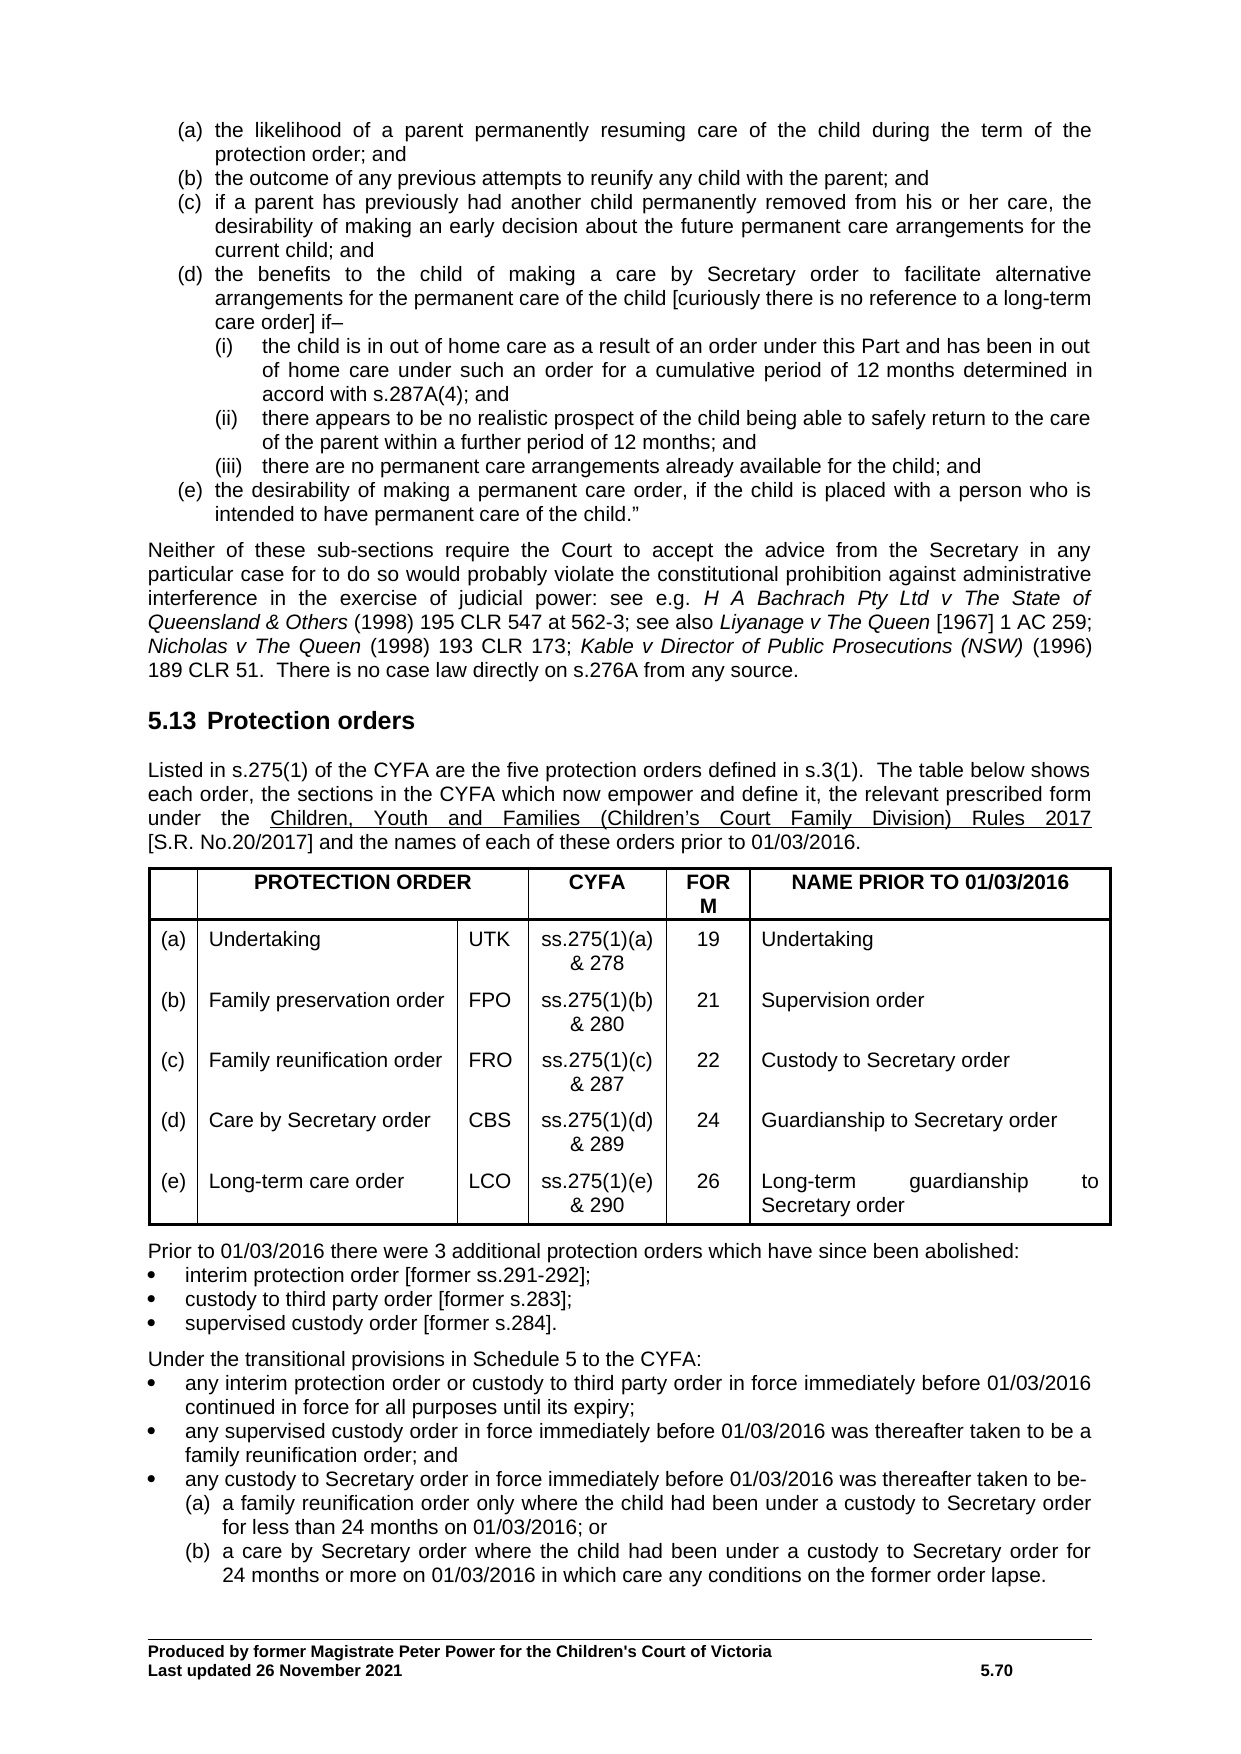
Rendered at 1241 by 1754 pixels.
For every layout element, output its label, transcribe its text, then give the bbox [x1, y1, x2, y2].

list interim protection order [former ss.291-292]; [148, 1262, 1092, 1287]
list any interim protection order or custody to third party order in force immediately before 01/03/2016 continued in force for all purposes until its expiry; [148, 1371, 1092, 1419]
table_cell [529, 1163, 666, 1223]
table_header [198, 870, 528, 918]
subtitle (iii) there are no permanent care arrangements already available for the child; and [214, 453, 1092, 477]
list any custody to Secretary order in force immediately before 01/03/2016 was thereafter taken to be- [148, 1467, 1092, 1491]
list a family reunification order only where the child had been under a custody to Secretary order for less than 24 months on 01/03/2016; or [185, 1491, 1092, 1539]
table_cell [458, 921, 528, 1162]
list a care by Secretary order where the child had been under a custody to Secretary order for 24 months or more on 01/03/2016 in which care any conditions on the former order lapse. [185, 1539, 1092, 1587]
list any supervised custody order in force immediately before 01/03/2016 was thereafter taken to be a family reunification order; and [148, 1419, 1092, 1467]
text Neither of these sub-sections require the Court to accept the advice from the Secretary in any particular case for to do so would probably violate the constitutional prohibition against administrative interference in the exercise of judicial power: see e.g. H A Bachrach Pty Ltd v The State of Queensland & Others (1998) 195 CLR 547 at 562-3; see also Liyanage v The Queen [1967] 1 AC 259; Nicholas v The Queen (1998) 193 CLR 173; Kable v Director of Public Prosecutions (NSW) (1996) 189 CLR 51. There is no case law directly on s.276A from any source. [148, 538, 1092, 682]
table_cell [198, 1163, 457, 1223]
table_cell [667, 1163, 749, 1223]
text (a) the likelihood of a parent permanently resuming care of the child during the term of the protection order; and [177, 118, 1092, 166]
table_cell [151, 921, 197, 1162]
subtitle (i) the child is in out of home care as a result of an order under this Part and has been in out of home care under such an order for a cumulative period of 12 months determined in accord with s.287A(4); and [214, 334, 1092, 406]
subtitle 5.13 Protection orders [148, 706, 1092, 734]
text (b) the outcome of any previous attempts to reunify any child with the parent; and [177, 166, 1092, 190]
text Under the transitional provisions in Schedule 5 to the CYFA: [148, 1347, 1092, 1371]
text Prior to 01/03/2016 there were 3 additional protection orders which have since been abolished: [148, 1238, 1092, 1262]
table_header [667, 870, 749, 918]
subtitle (ii) there appears to be no realistic prospect of the child being able to safely return to the care of the parent within a further period of 12 months; and [214, 406, 1092, 453]
list supervised custody order [former s.284]. [148, 1311, 1092, 1335]
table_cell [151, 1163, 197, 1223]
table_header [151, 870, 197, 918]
text Listed in s.275(1) of the CYFA are the five protection orders defined in s.3(1). The table below shows each order, the sections in the CYFA which now empower and define it, the relevant prescribed form under the Children, Youth and Families (Children’s Court Family Division) Rules 2017 [S.R. No.20/2017] and the names of each of these orders prior to 01/03/2016. [148, 758, 1092, 854]
list custody to third party order [former s.283]; [148, 1287, 1092, 1311]
text (c) if a parent has previously had another child permanently removed from his or her care, the desirability of making an early decision about the future permanent care arrangements for the current child; and [177, 190, 1092, 262]
text (d) the benefits to the child of making a care by Secretary order to facilitate alternative arrangements for the permanent care of the child [curiously there is no reference to a long-term care order] if– [177, 262, 1092, 334]
text (e) the desirability of making a permanent care order, if the child is placed with a person who is intended to have permanent care of the child.” [177, 477, 1092, 525]
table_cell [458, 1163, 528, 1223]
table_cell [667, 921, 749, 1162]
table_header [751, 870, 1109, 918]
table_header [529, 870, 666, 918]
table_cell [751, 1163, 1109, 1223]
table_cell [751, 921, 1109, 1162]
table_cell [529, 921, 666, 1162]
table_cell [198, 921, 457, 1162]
